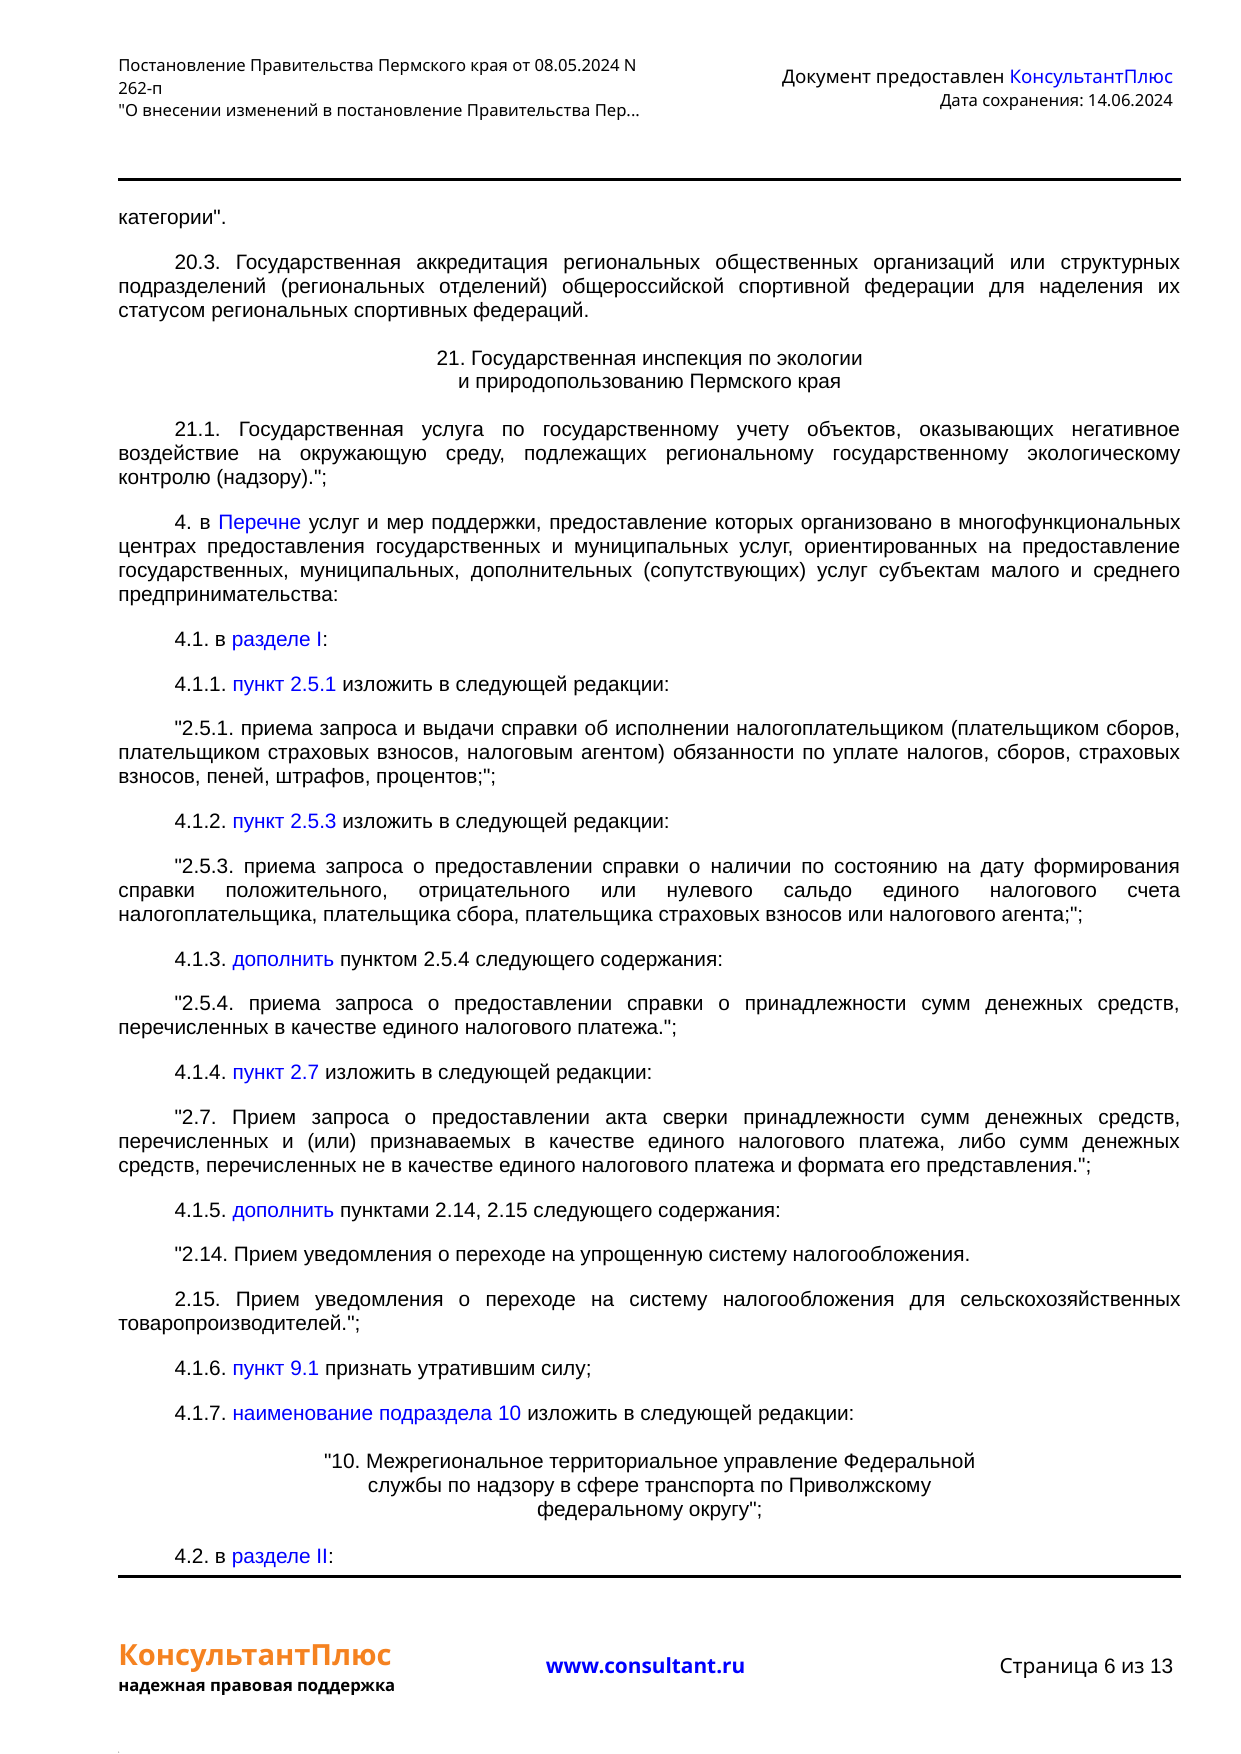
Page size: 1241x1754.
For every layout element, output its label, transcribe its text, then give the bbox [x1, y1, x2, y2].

text 4.1.6. пункт 9.1 признать утратившим силу; [118, 1356, 1181, 1380]
text 4.1.1. пункт 2.5.1 изложить в следующей редакции: [118, 671, 1181, 695]
text федеральному округу"; [118, 1496, 1181, 1520]
text 4.1.3. дополнить пунктом 2.5.4 следующего содержания: [118, 946, 1181, 970]
text 4.1.2. пункт 2.5.3 изложить в следующей редакции: [118, 809, 1181, 833]
text службы по надзору в сфере транспорта по Приволжскому [118, 1472, 1181, 1496]
text "2.5.3. приема запроса о предоставлении справки о наличии по состоянию на дату формирования справки положительного, отрицательного или нулевого сальдо единого налогового счета налогоплательщика, плательщика сбора, плательщика страховых взносов или налогового агента;"; [118, 854, 1181, 926]
text "2.5.1. приема запроса и выдачи справки об исполнении налогоплательщиком (плательщиком сборов, плательщиком страховых взносов, налоговым агентом) обязанности по уплате налогов, сборов, страховых взносов, пеней, штрафов, процентов;"; [118, 716, 1181, 788]
text и природопользованию Пермского края [118, 369, 1181, 393]
text 4.1.7. наименование подраздела 10 изложить в следующей редакции: [118, 1401, 1181, 1424]
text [118, 205, 1181, 229]
text 21.1. Государственная услуга по государственному учету объектов, оказывающих негативное воздействие на окружающую среду, подлежащих региональному государственному экологическому контролю (надзору)."; [118, 417, 1181, 489]
text "2.14. Прием уведомления о переходе на упрощенную систему налогообложения. [118, 1242, 1181, 1266]
text 4.1. в разделе I: [118, 627, 1181, 651]
text 4.2. в разделе II: [118, 1544, 1181, 1568]
text "2.5.4. приема запроса о предоставлении справки о принадлежности сумм денежных средств, перечисленных в качестве единого налогового платежа."; [118, 991, 1181, 1039]
text 21. Государственная инспекция по экологии [118, 345, 1181, 369]
text 4. в Перечне услуг и мер поддержки, предоставление которых организовано в многофункциональных центрах предоставления государственных и муниципальных услуг, ориентированных на предоставление государственных, муниципальных, дополнительных (сопутствующих) услуг субъектам малого и среднего предпринимательства: [118, 510, 1181, 606]
text 20.3. Государственная аккредитация региональных общественных организаций или структурных подразделений (региональных отделений) общероссийской спортивной федерации для наделения их статусом региональных спортивных федераций. [118, 249, 1181, 321]
text "10. Межрегиональное территориальное управление Федеральной [118, 1448, 1181, 1472]
text "2.7. Прием запроса о предоставлении акта сверки принадлежности сумм денежных средств, перечисленных и (или) признаваемых в качестве единого налогового платежа, либо сумм денежных средств, перечисленных не в качестве единого налогового платежа и формата его представления."; [118, 1105, 1181, 1177]
text 4.1.5. дополнить пунктами 2.14, 2.15 следующего содержания: [118, 1197, 1181, 1221]
text 4.1.4. пункт 2.7 изложить в следующей редакции: [118, 1060, 1181, 1084]
text 2.15. Прием уведомления о переходе на систему налогообложения для сельскохозяйственных товаропроизводителей."; [118, 1287, 1181, 1335]
